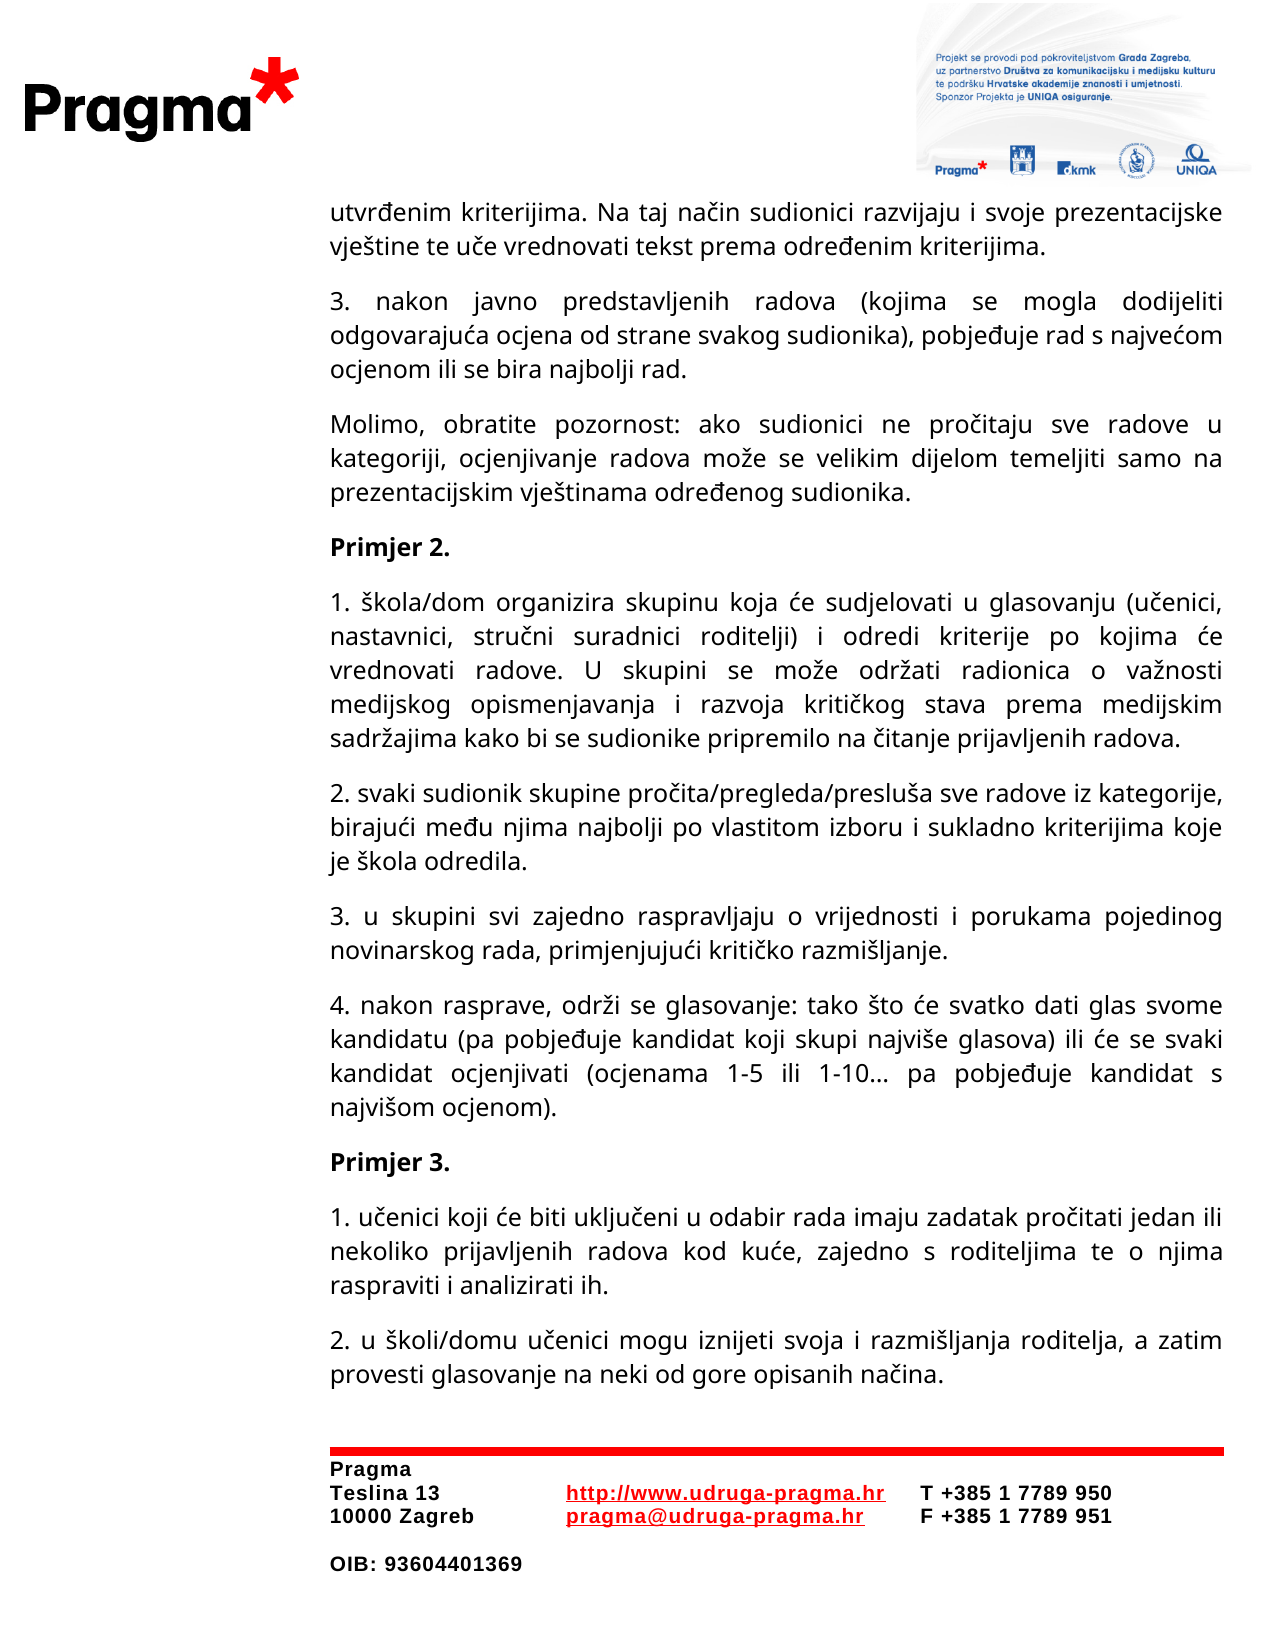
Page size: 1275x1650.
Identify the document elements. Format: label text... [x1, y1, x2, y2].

text Molimo, obratite pozornost: ako sudionici ne pročitaju sve radove u kategoriji, ocjenjivanje radova može se velikim dijelom temeljiti samo na prezentacijskim vještinama određenog sudionika. [329, 407, 1224, 509]
text 2. svaki sudionik skupine pročita/pregleda/presluša sve radove iz kategorije, birajući među njima najbolji po vlastitom izboru i sukladno kriterijima koje je škola odredila. [329, 776, 1224, 878]
text Primjer 3. [329, 1145, 1224, 1179]
picture [916, 3, 1273, 187]
text 3. u skupini svi zajedno raspravljaju o vrijednosti i porukama pojedinog novinarskog rada, primjenjujući kritičko razmišljanje. [329, 899, 1224, 967]
text 3. nakon javno predstavljenih radova (kojima se mogla dodijeliti odgovarajuća ocjena od strane svakog sudionika), pobjeđuje rad s najvećom ocjenom ili se bira najbolji rad. [329, 284, 1224, 386]
text Primjer 2. [329, 530, 1224, 564]
text 4. nakon rasprave, održi se glasovanje: tako što će svatko dati glas svome kandidatu (pa pobjeđuje kandidat koji skupi najviše glasova) ili će se svaki kandidat ocjenjivati (ocjenama 1-5 ili 1-10… pa pobjeđuje kandidat s najvišom ocjenom). [329, 988, 1224, 1124]
text 1. škola/dom organizira skupinu koja će sudjelovati u glasovanju (učenici, nastavnici, stručni suradnici roditelji) i odredi kriterije po kojima će vrednovati radove. U skupini se može održati radionica o važnosti medijskog opismenjavanja i razvoja kritičkog stava prema medijskim sadržajima kako bi se sudionike pripremilo na čitanje prijavljenih radova. [329, 585, 1224, 755]
picture [17, 42, 307, 157]
text 2. u školi/domu učenici mogu iznijeti svoja i razmišljanja roditelja, a zatim provesti glasovanje na neki od gore opisanih načina. [329, 1323, 1224, 1391]
text 1. učenici koji će biti uključeni u odabir rada imaju zadatak pročitati jedan ili nekoliko prijavljenih radova kod kuće, zajedno s roditeljima te o njima raspraviti i analizirati ih. [329, 1200, 1224, 1302]
